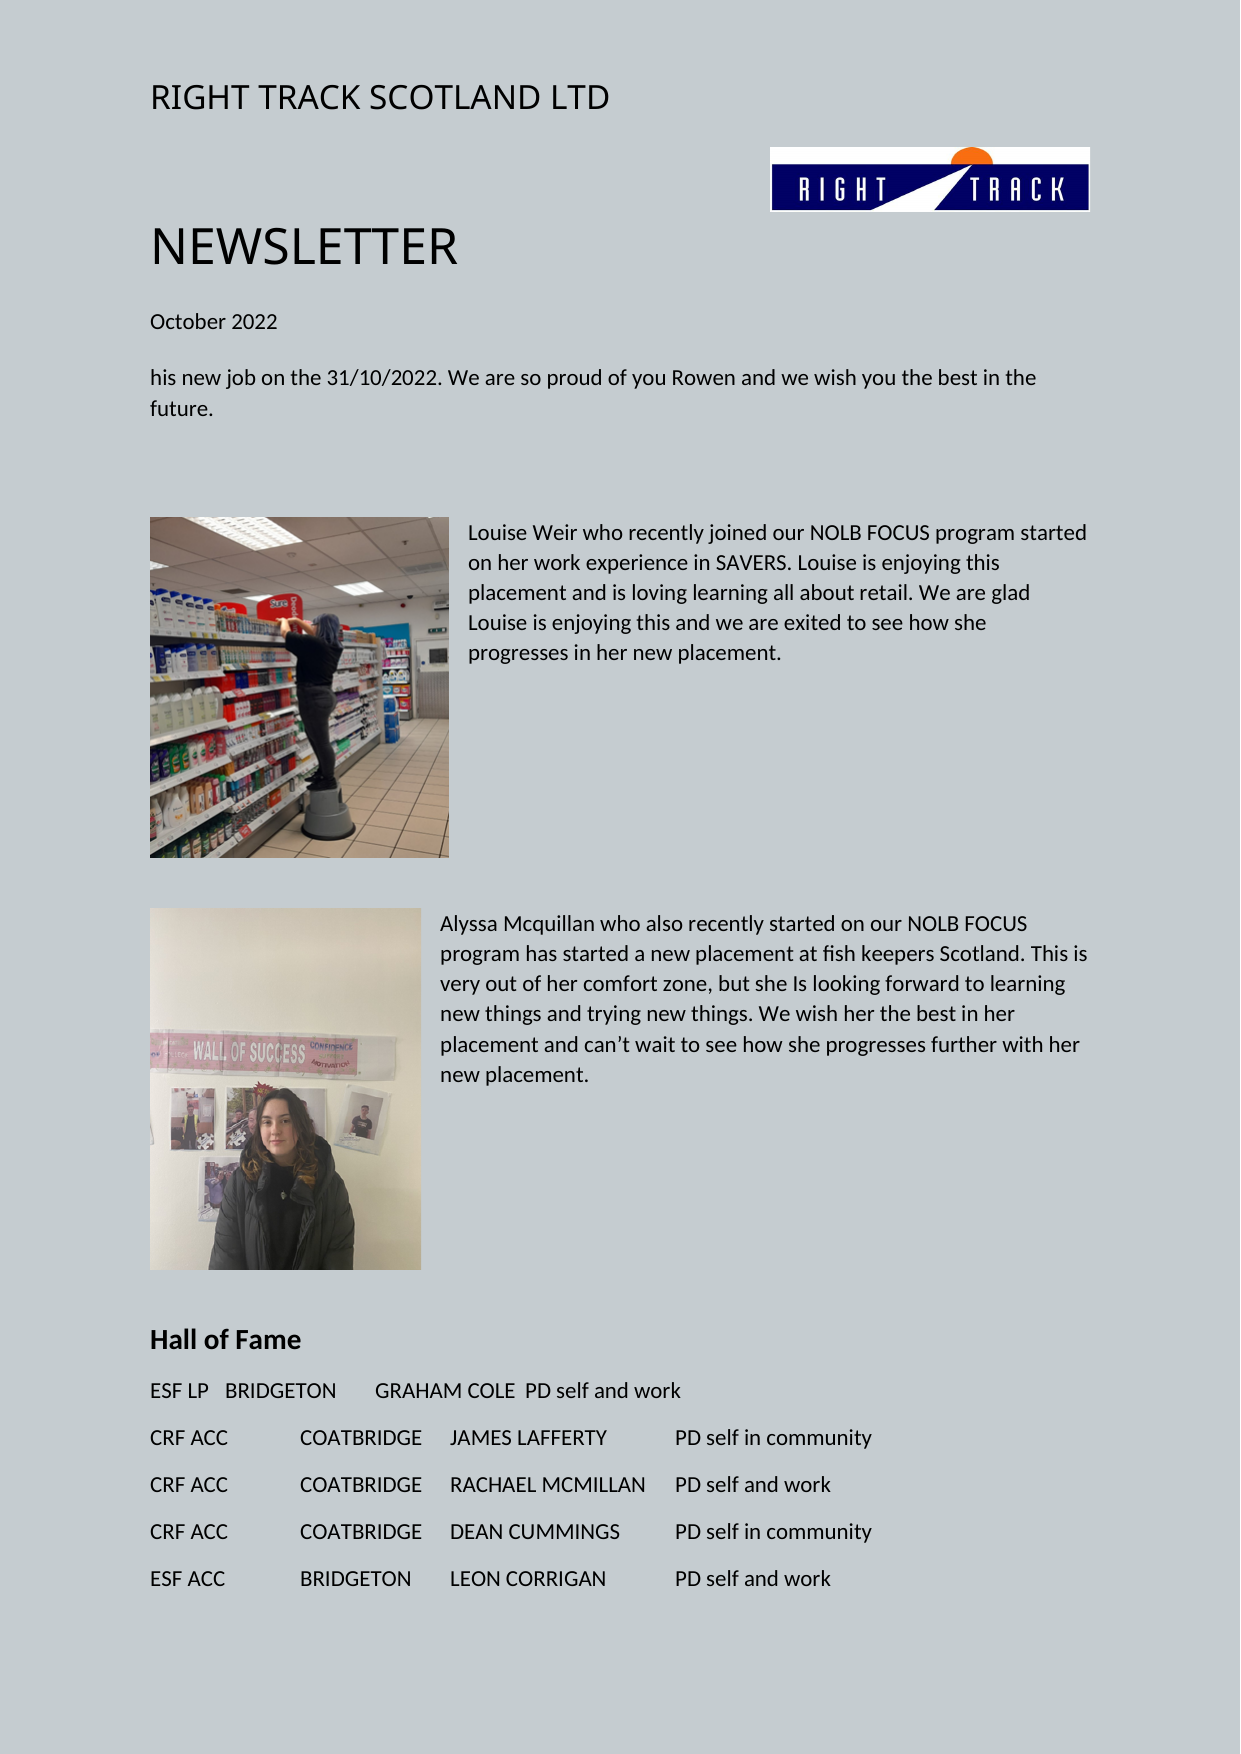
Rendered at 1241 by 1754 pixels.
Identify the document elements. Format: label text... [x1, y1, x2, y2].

picture [770, 147, 1091, 212]
text Hall of Fame [150, 1321, 1090, 1357]
text CRF ACC COATBRIDGE JAMES LAFFERTY PD self in community [150, 1423, 1090, 1451]
text ESF LP BRIDGETON GRAHAM COLE PD self and work [150, 1376, 1090, 1404]
picture [150, 517, 449, 858]
picture [150, 908, 422, 1270]
text CRF ACC COATBRIDGE RACHAEL MCMILLAN PD self and work [150, 1470, 1090, 1498]
text ESF ACC BRIDGETON LEON CORRIGAN PD self and work [150, 1564, 1090, 1592]
text CRF ACC COATBRIDGE DEAN CUMMINGS PD self in community [150, 1517, 1090, 1545]
